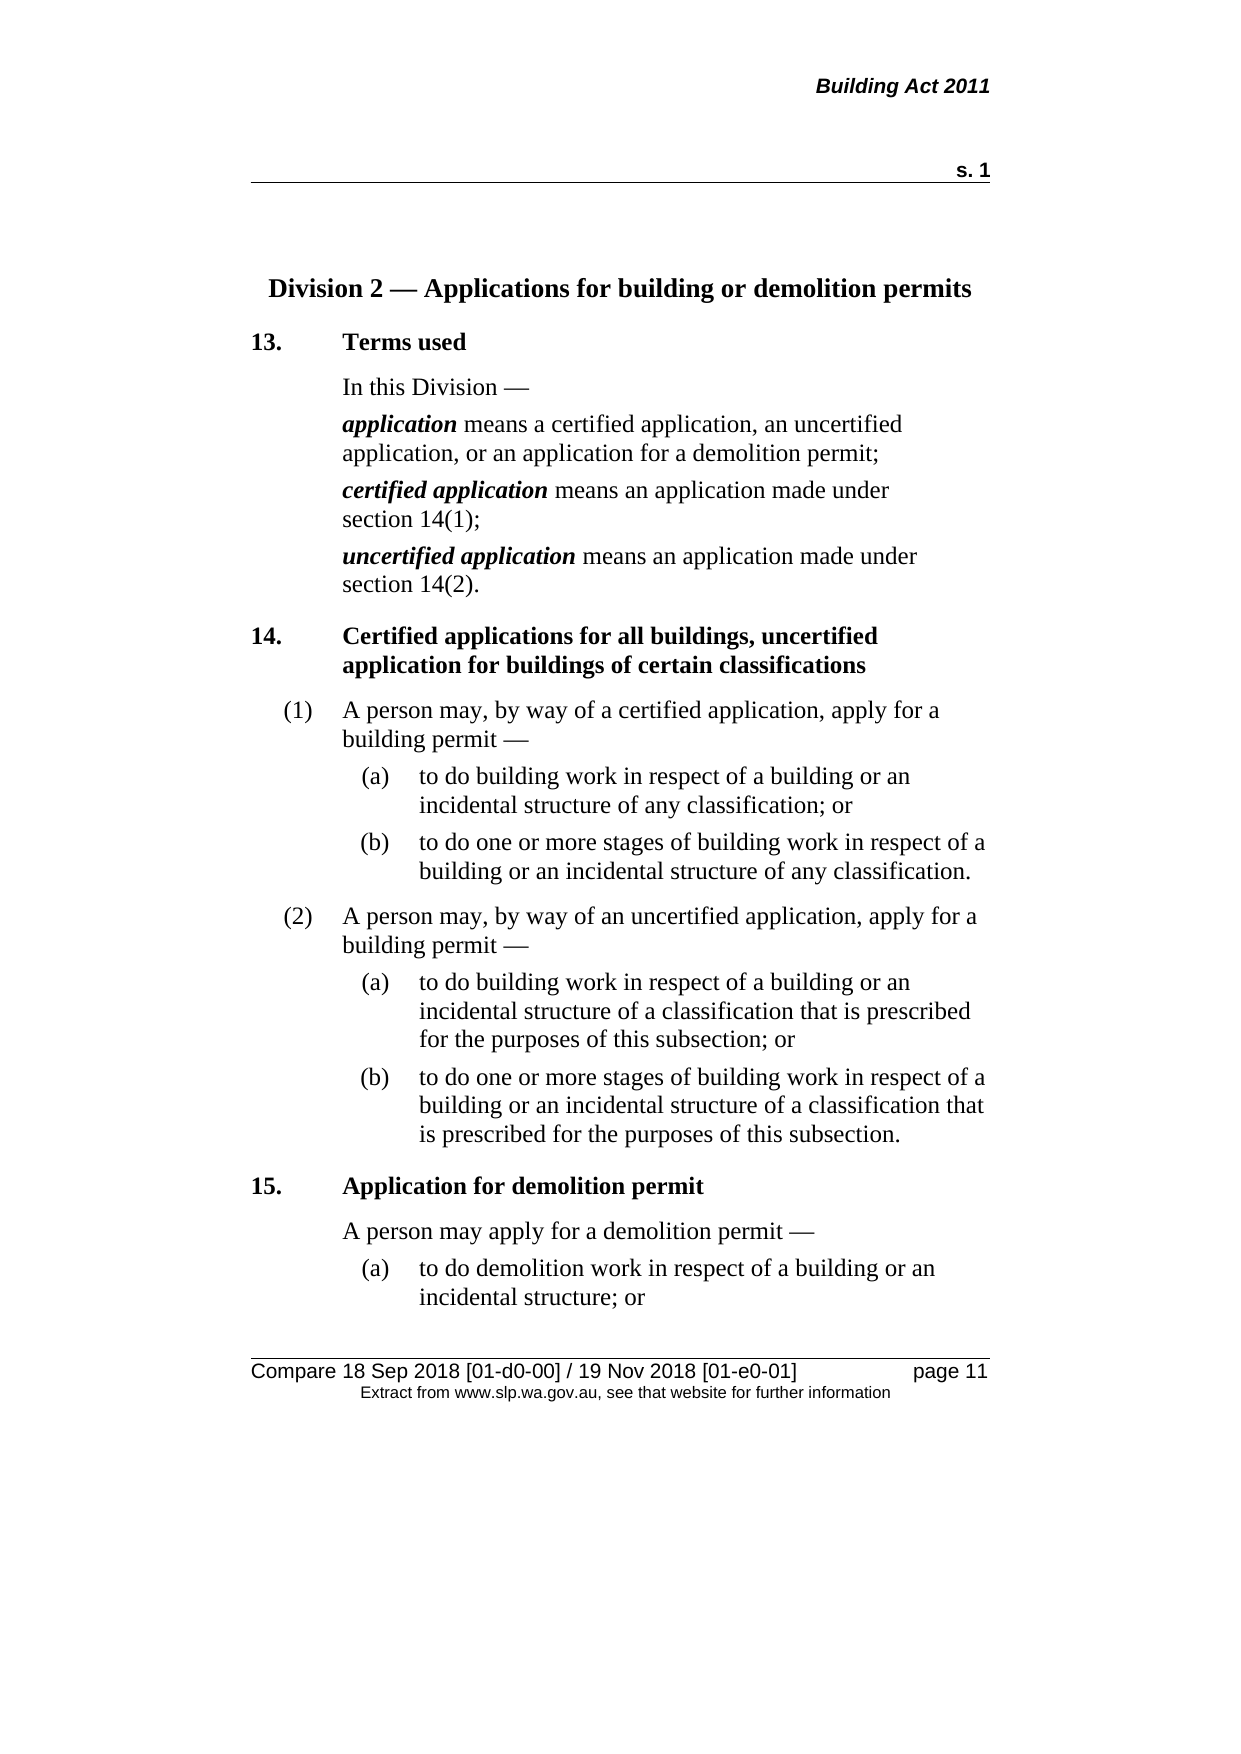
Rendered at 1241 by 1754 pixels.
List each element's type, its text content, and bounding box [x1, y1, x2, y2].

text (a) to do building work in respect of a building or an incidental structure of any classification; or [251, 761, 990, 819]
subtitle 15. Application for demolition permit [251, 1171, 990, 1199]
text (a) to do building work in respect of a building or an incidental structure of a classification that is prescribed for the purposes of this subsection; or [251, 967, 990, 1053]
text uncertified application means an application made under section 14(2). [251, 541, 990, 598]
text certified application means an application made under section 14(1); [251, 475, 990, 532]
text (b) to do one or more stages of building work in respect of a building or an incidental structure of a classification that is prescribed for the purposes of this subsection. [251, 1062, 990, 1148]
text (1) A person may, by way of a certified application, apply for a building permit — [251, 695, 990, 753]
text (b) to do one or more stages of building work in respect of a building or an incidental structure of any classification. [251, 827, 990, 884]
subtitle Division 2 — Applications for building or demolition permits [251, 272, 990, 304]
subtitle 14. Certified applications for all buildings, uncertified application for buildings of certain classifications [251, 621, 990, 679]
text In this Division — [251, 372, 990, 401]
subtitle 13. Terms used [251, 327, 990, 355]
text application means a certified application, an uncertified application, or an application for a demolition permit; [251, 409, 990, 467]
text A person may apply for a demolition permit — [251, 1216, 990, 1245]
text (a) to do demolition work in respect of a building or an incidental structure; or [251, 1253, 990, 1311]
text (2) A person may, by way of an uncertified application, apply for a building permit — [251, 901, 990, 959]
